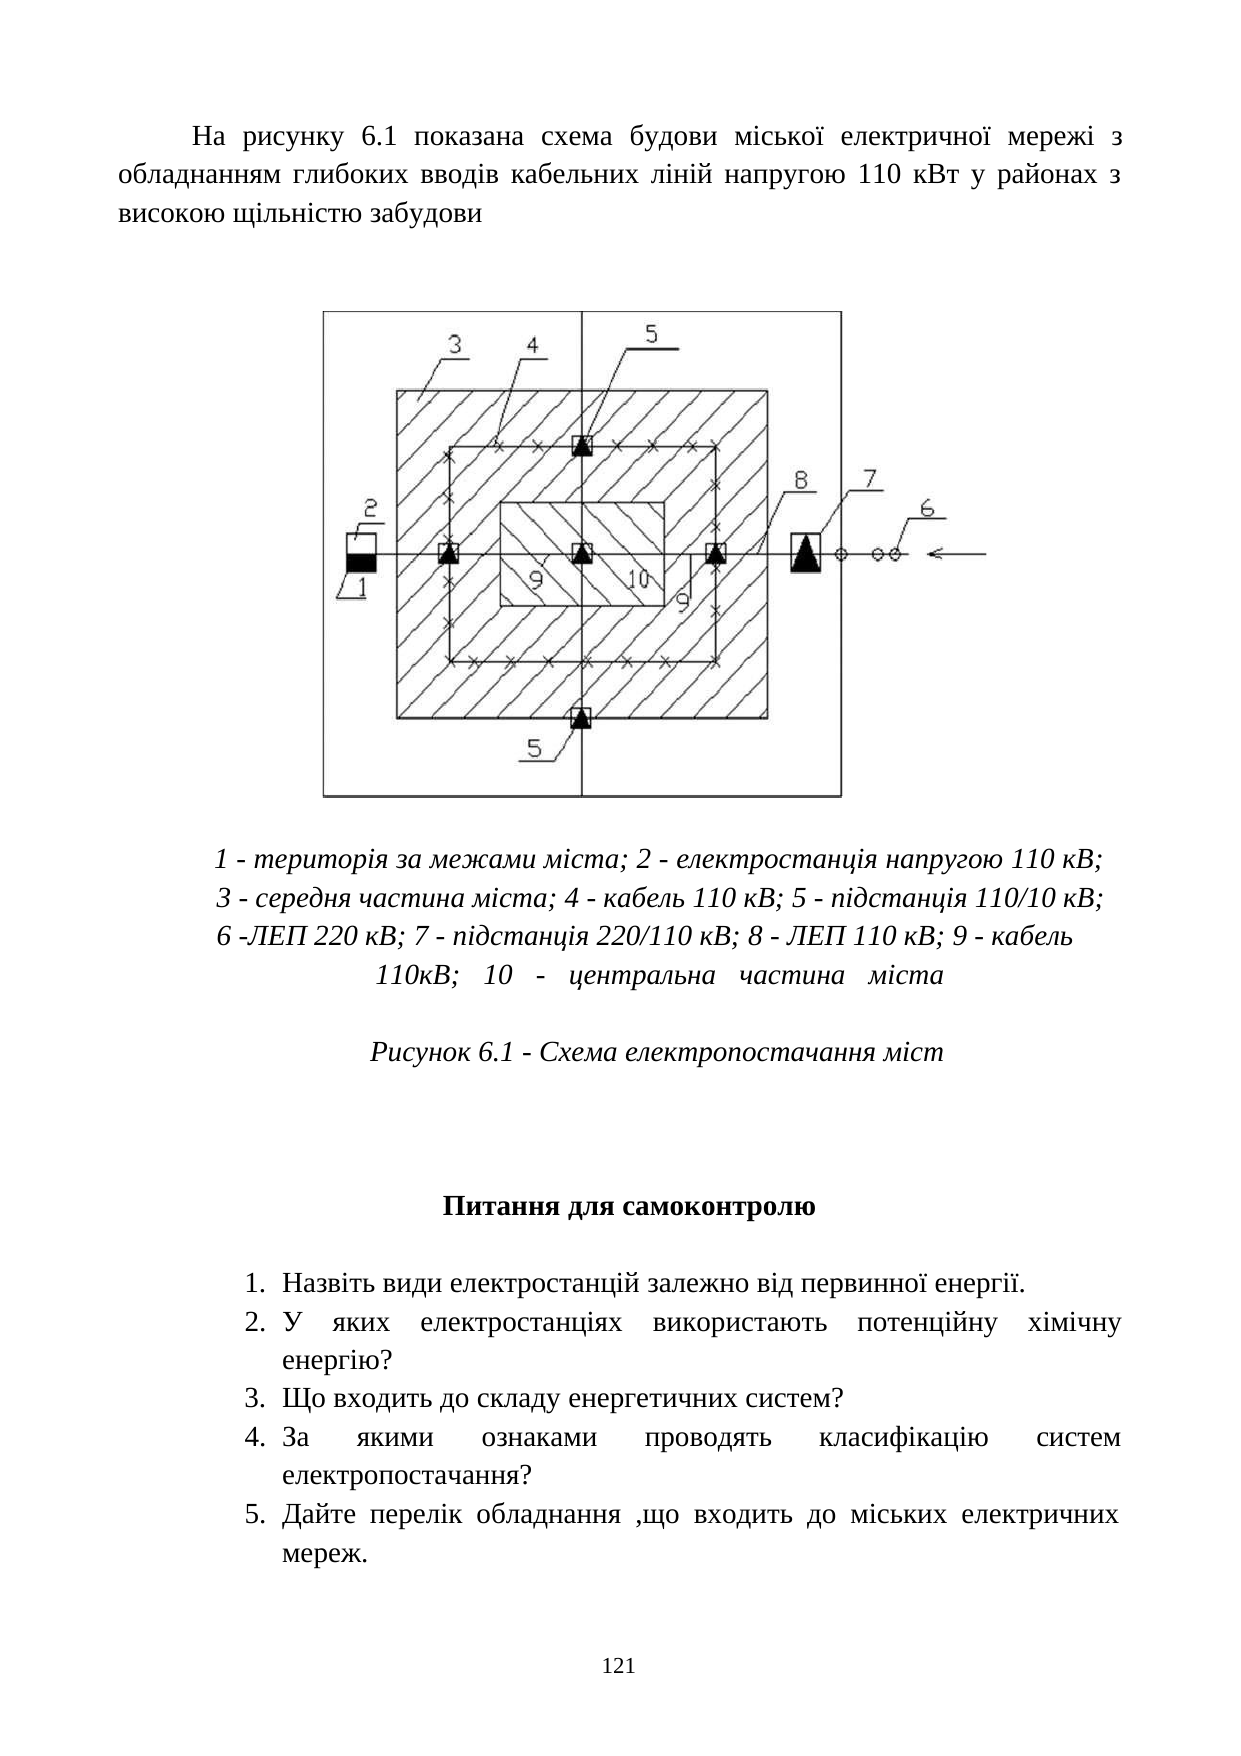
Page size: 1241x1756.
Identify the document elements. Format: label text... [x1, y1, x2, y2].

list За якими ознаками проводять класифікацію систем електропостачання? [244, 1419, 1122, 1491]
list Назвіть види електростанцій залежно від первинної енергії. [244, 1265, 1171, 1299]
subtitle Питання для самоконтролю [153, 1188, 1106, 1222]
picture [322, 311, 987, 798]
text На рисунку 6.1 показана схема будови міської електричної мережі з обладнанням глибоких вводів кабельних ліній напругою 110 кВт у районах з високою щільністю забудови [118, 118, 1123, 228]
text 110кВ; 10 - центральна частина міста Рисунок 6.1 - Схема електропостачання міст [370, 957, 944, 1067]
list Дайте перелік обладнання ,що входить до міських електричних мереж. [244, 1496, 1122, 1568]
list Що входить до складу енергетичних систем? [244, 1381, 1171, 1414]
list У яких електростанціях використають потенційну хімічну енергію? [244, 1304, 1122, 1376]
text 1 - територія за межами міста; 2 - електростанція напругою 110 кВ; 3 - середня частина міста; 4 - кабель 110 кВ; 5 - підстанція 110/10 кВ; 6 -ЛЕП 220 кВ; 7 - підстанція 220/110 кВ; 8 - ЛЕП 110 кВ; 9 - кабель [214, 841, 1105, 952]
